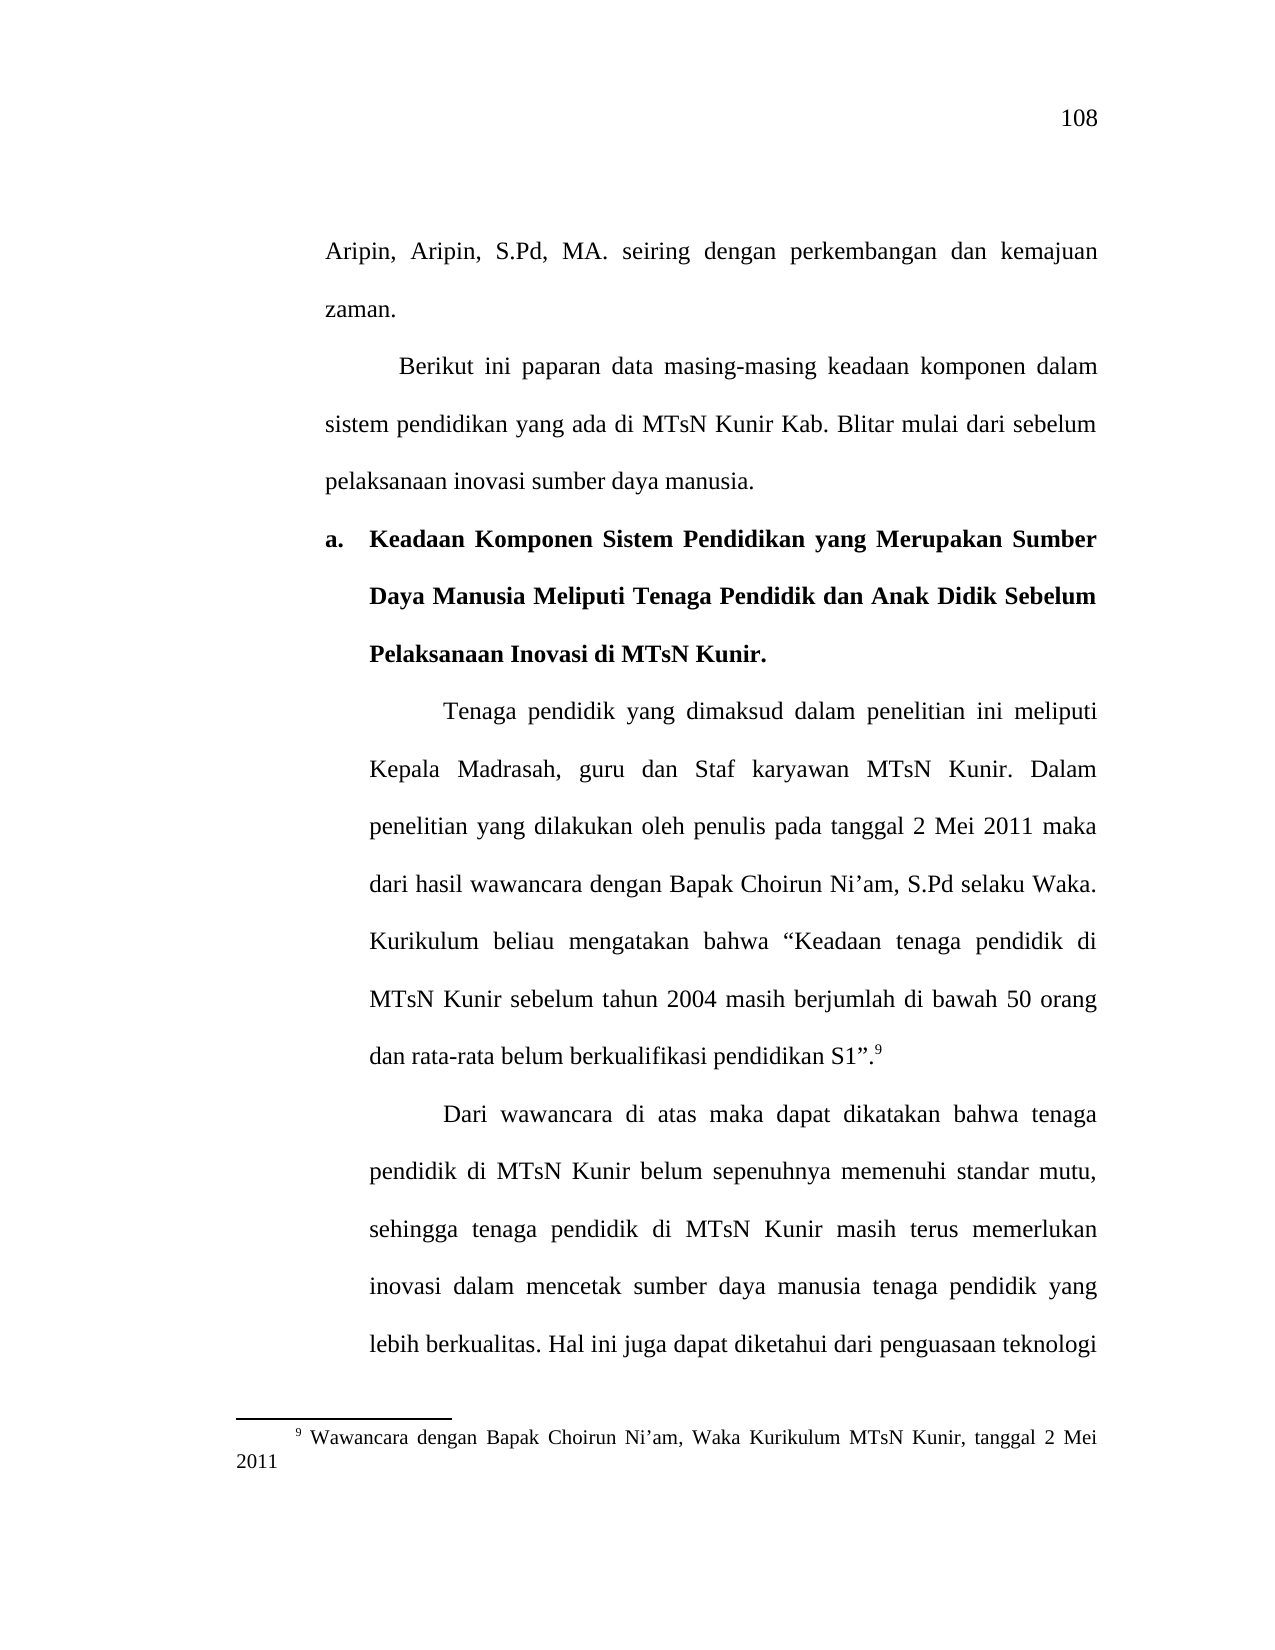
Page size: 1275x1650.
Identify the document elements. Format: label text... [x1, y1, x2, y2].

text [325, 236, 1098, 322]
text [369, 1099, 1098, 1357]
list Keadaan Komponen Sistem Pendidikan yang Merupakan Sumber Daya Manusia Meliputi Tenaga Pendidik dan Anak Didik Sebelum Pelaksanaan Inovasi di MTsN Kunir. [325, 524, 1098, 667]
text Berikut ini paparan data masing-masing keadaan komponen dalam sistem pendidikan yang ada di MTsN Kunir Kab. Blitar mulai dari sebelum pelaksanaan inovasi sumber daya manusia. [325, 351, 1098, 495]
text Tenaga pendidik yang dimaksud dalam penelitian ini meliputi Kepala Madrasah, guru dan Staf karyawan MTsN Kunir. Dalam penelitian yang dilakukan oleh penulis pada tanggal 2 Mei 2011 maka dari hasil wawancara dengan Bapak Choirun Ni’am, S.Pd selaku Waka. Kurikulum beliau mengatakan bahwa “Keadaan tenaga pendidik di MTsN Kunir sebelum tahun 2004 masih berjumlah di bawah 50 orang dan rata-rata belum berkualifikasi pendidikan S1”. [369, 696, 1098, 1070]
